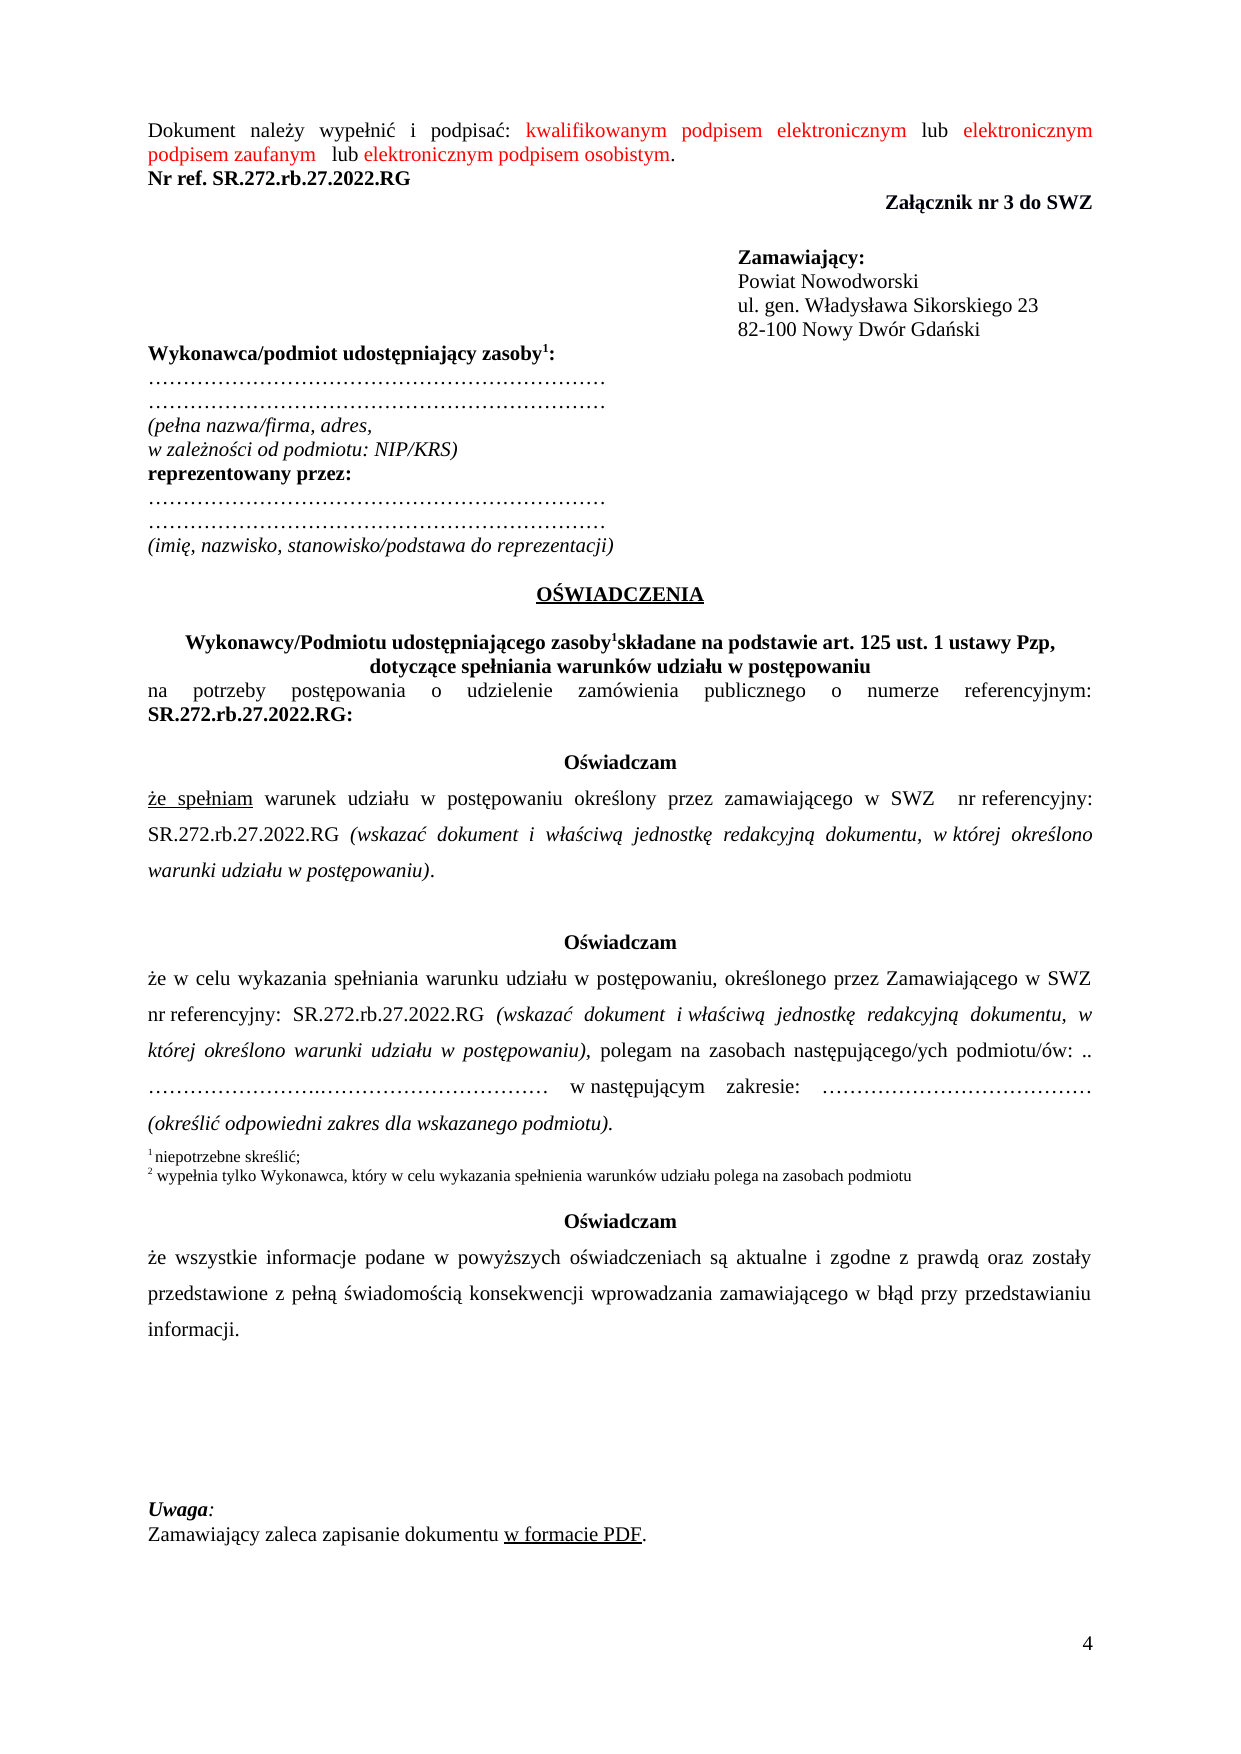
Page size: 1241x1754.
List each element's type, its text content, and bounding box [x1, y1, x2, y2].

text Załącznik nr 3 do SWZ [148, 190, 1093, 214]
text ………………………………………………………… [148, 389, 1093, 413]
text Zamawiający: [674, 245, 1093, 269]
text ………………………………………………………… [148, 485, 1093, 509]
text Powiat Nowodworski [664, 269, 1093, 293]
text Dokument należy wypełnić i podpisać: kwalifikowanym podpisem elektronicznym lub elektronicznym podpisem zaufanym lub elektronicznym podpisem osobistym. [148, 118, 1093, 166]
text że wszystkie informacje podane w powyższych oświadczeniach są aktualne i zgodne z prawdą oraz zostały przedstawione z pełną świadomością konsekwencji wprowadzania zamawiającego w błąd przy przedstawianiu informacji. [148, 1245, 1093, 1341]
text na potrzeby postępowania o udzielenie zamówienia publicznego o numerze referencyjnym: SR.272.rb.27.2022.RG: [148, 678, 1093, 726]
text Oświadczam [148, 750, 1093, 774]
text reprezentowany przez: [148, 461, 1093, 485]
text ………………………………………………………… [148, 509, 1093, 533]
text Wykonawcy/Podmiotu udostępniającego zasoby1składane na podstawie art. 125 ust. 1 ustawy Pzp, [148, 630, 1093, 654]
text Wykonawca/podmiot udostępniający zasoby1: [148, 341, 1093, 365]
text Oświadczam [148, 1209, 1093, 1233]
text 2 wypełnia tylko Wykonawca, który w celu wykazania spełnienia warunków udziału polega na zasobach podmiotu [148, 1166, 1093, 1185]
text ………………………………………………………… [148, 365, 1093, 389]
text 82-100 Nowy Dwór Gdański [148, 317, 1093, 341]
text że spełniam warunek udziału w postępowaniu określony przez zamawiającego w SWZ nr referencyjny: SR.272.rb.27.2022.RG (wskazać dokument i właściwą jednostkę redakcyjną dokumentu, w której określono warunki udziału w postępowaniu). [148, 786, 1093, 882]
text Zamawiający zaleca zapisanie dokumentu w formacie PDF. [148, 1521, 1093, 1546]
text (imię, nazwisko, stanowisko/podstawa do reprezentacji) [148, 533, 1093, 557]
text OŚWIADCZENIA [148, 582, 1093, 606]
text 1 niepotrzebne skreślić; [148, 1146, 1093, 1166]
text dotyczące spełniania warunków udziału w postępowaniu [148, 654, 1093, 678]
text ul. gen. Władysława Sikorskiego 23 [738, 293, 1093, 317]
text (pełna nazwa/firma, adres, w zależności od podmiotu: NIP/KRS) [148, 413, 472, 461]
text Oświadczam [148, 930, 1093, 954]
text Nr ref. SR.272.rb.27.2022.RG [148, 166, 1093, 190]
text że w celu wykazania spełniania warunku udziału w postępowaniu, określonego przez Zamawiającego w SWZ nr referencyjny: SR.272.rb.27.2022.RG (wskazać dokument i właściwą jednostkę redakcyjną dokumentu, w której określono warunki udziału w postępowaniu), polegam na zasobach następującego/ych podmiotu/ów: ..…………………….…………………………… w następującym zakresie: ………………………………… (określić odpowiedni zakres dla wskazanego podmiotu). [148, 966, 1093, 1134]
text Uwaga: [148, 1497, 1093, 1521]
